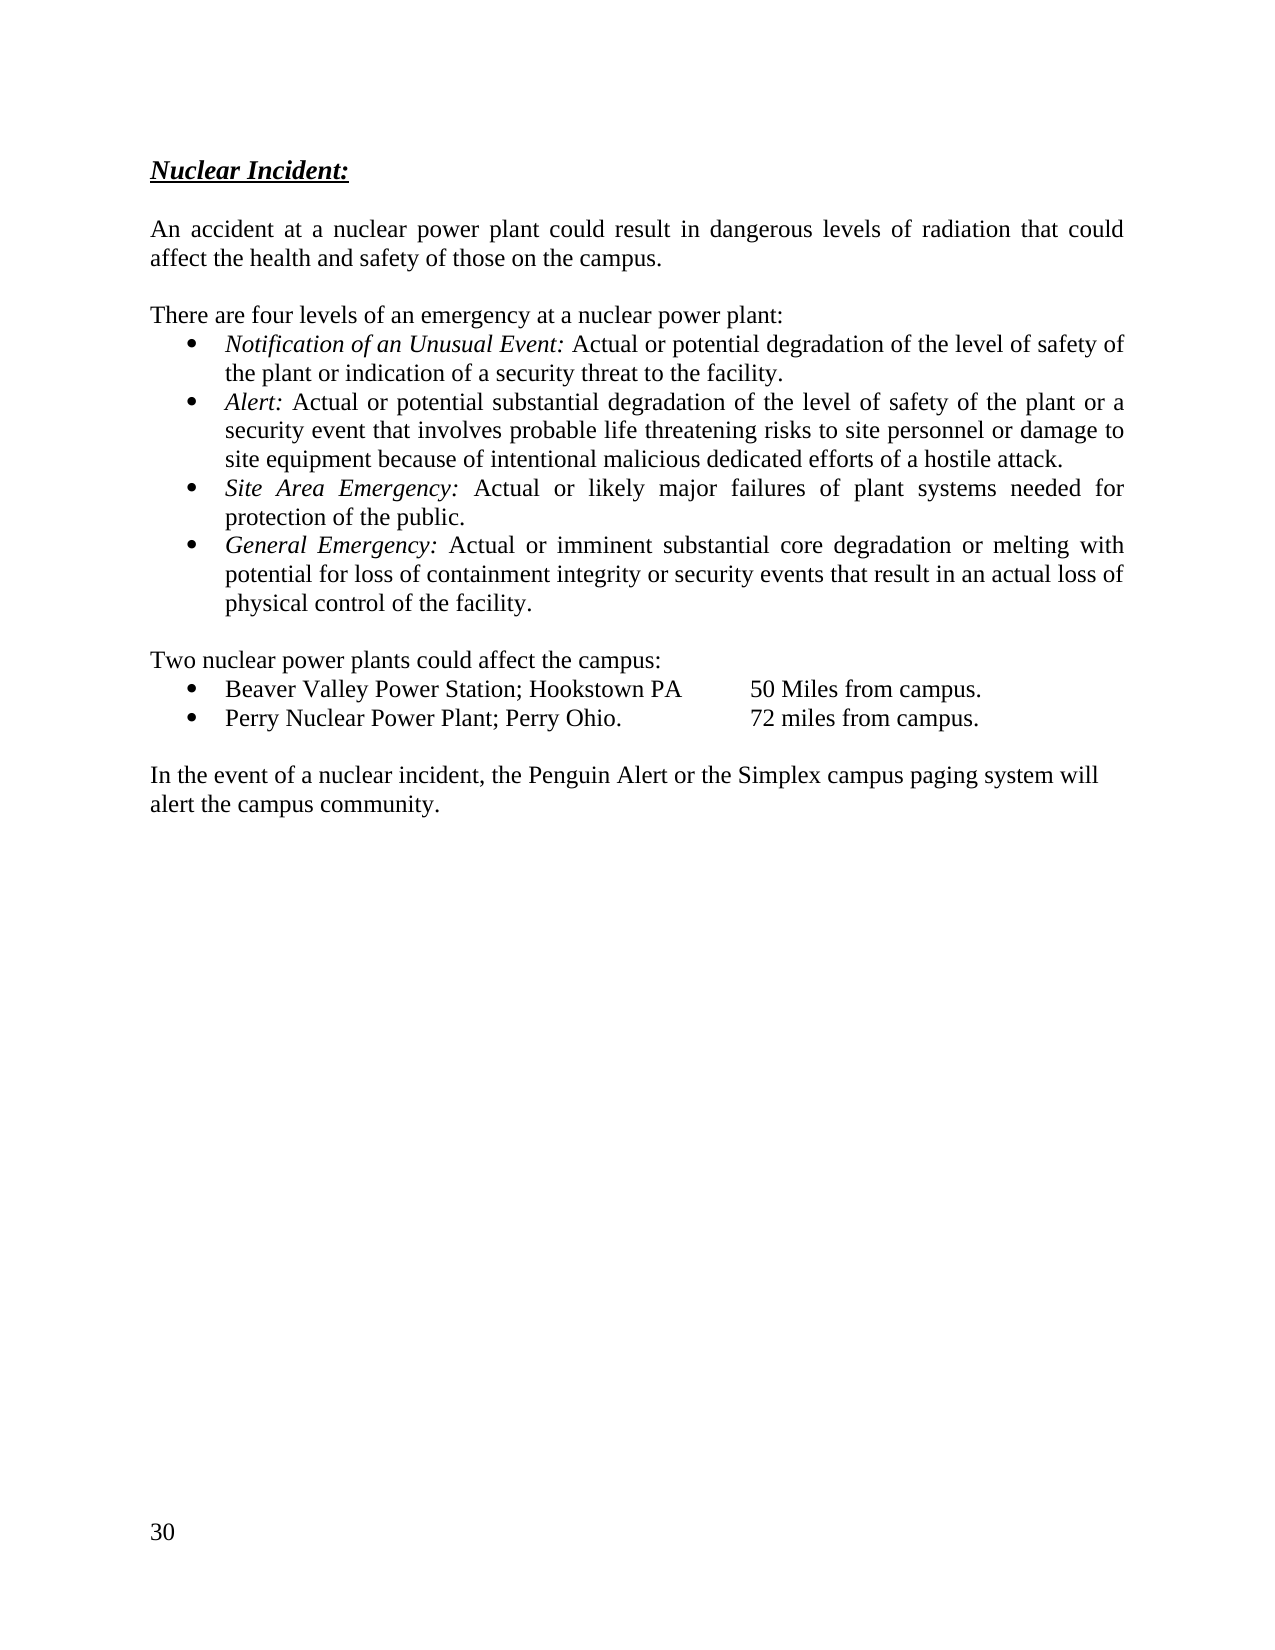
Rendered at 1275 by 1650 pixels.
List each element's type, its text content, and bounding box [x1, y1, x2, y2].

text In the event of a nuclear incident, the Penguin Alert or the Simplex campus paging system will alert the campus community. [150, 760, 1125, 818]
list Alert: Actual or potential substantial degradation of the level of safety of the plant or a security event that involves probable life threatening risks to site personnel or damage to site equipment because of intentional malicious dedicated efforts of a hostile attack. [187, 387, 1125, 473]
text An accident at a nuclear power plant could result in dangerous levels of radiation that could affect the health and safety of those on the campus. [150, 214, 1125, 272]
subtitle Nuclear Incident: [150, 154, 1125, 185]
list Beaver Valley Power Station; Hookstown PA 50 Miles from campus. [187, 674, 1125, 703]
list Site Area Emergency: Actual or likely major failures of plant systems needed for protection of the public. [187, 473, 1125, 530]
text There are four levels of an emergency at a nuclear power plant: [150, 300, 1125, 329]
text Two nuclear power plants could affect the campus: [150, 645, 1125, 674]
list Notification of an Unusual Event: Actual or potential degradation of the level of safety of the plant or indication of a security threat to the facility. [187, 329, 1125, 387]
list General Emergency: Actual or imminent substantial core degradation or melting with potential for loss of containment integrity or security events that result in an actual loss of physical control of the facility. [187, 530, 1125, 617]
list Perry Nuclear Power Plant; Perry Ohio. 72 miles from campus. [187, 703, 1125, 732]
